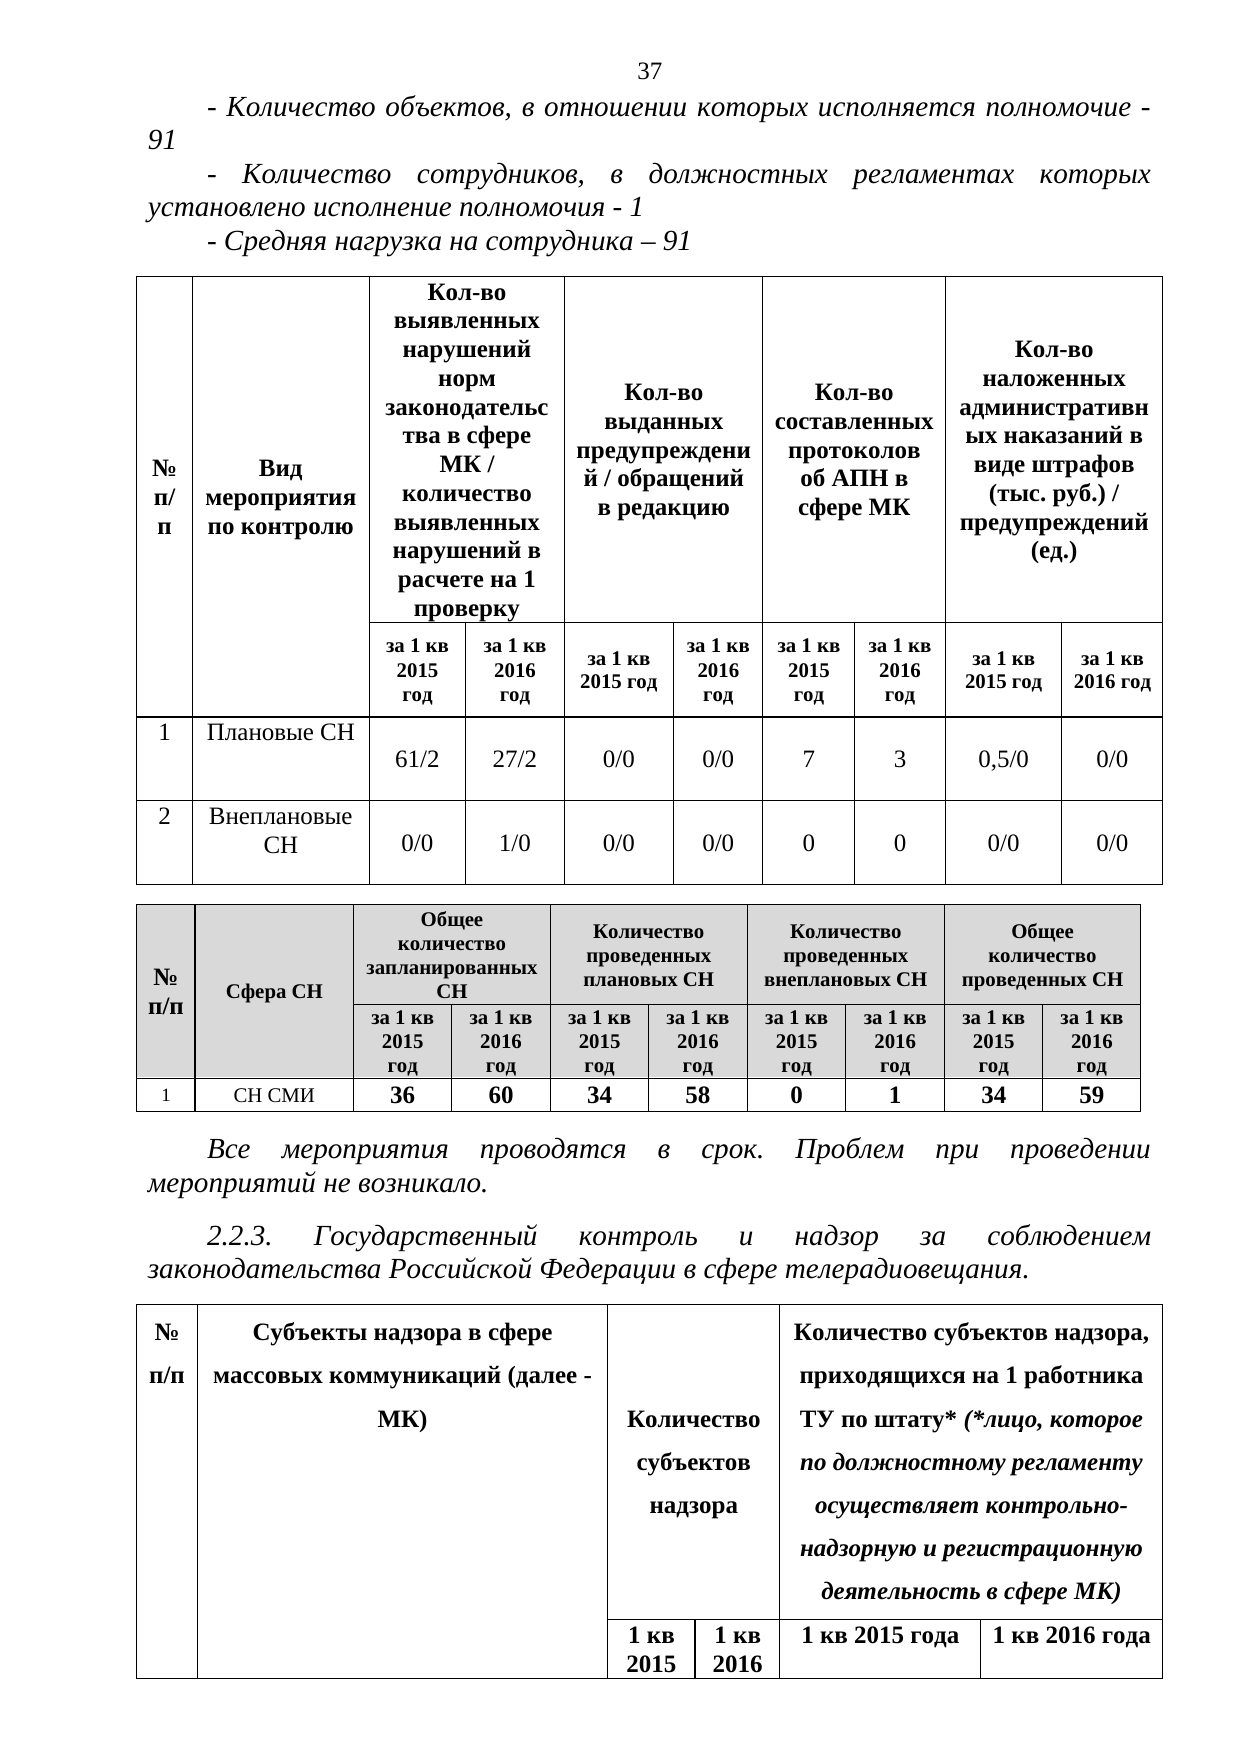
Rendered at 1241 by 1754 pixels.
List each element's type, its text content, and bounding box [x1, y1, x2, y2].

table_cell 7 [763, 718, 854, 800]
table_cell 0/0 [370, 801, 465, 884]
table_cell 1 [137, 1079, 194, 1111]
table_header Кол-во составленных протоколов об АПН в сфере МК [763, 277, 945, 622]
table_header Общее количество проведенных СН [945, 905, 1140, 1004]
table_cell за 1 кв 2016 год [674, 623, 762, 716]
table_header Кол-во наложенных административных наказаний в виде штрафов (тыс. руб.) / предупреждений (ед.) [946, 277, 1162, 622]
text 2.2.3. Государственный контроль и надзор за соблюдением законодательства Российской Федерации в сфере телерадиовещания. [148, 1218, 1152, 1285]
table_cell 60 [452, 1079, 550, 1111]
table_header Субъекты надзора в сфере массовых коммуникаций (далее - МК) [198, 1305, 607, 1678]
table_cell за 1 кв 2016 год [466, 623, 564, 716]
table_cell 2 [137, 801, 192, 884]
table_cell за 1 кв 2016 год [452, 1005, 550, 1077]
text Все мероприятия проводятся в срок. Проблем при проведении мероприятий не возникало. [148, 1131, 1152, 1198]
table_header № п/п [137, 1305, 197, 1678]
table_header Количество проведенных плановых СН [551, 905, 747, 1004]
text - Количество сотрудников, в должностных регламентах которых установлено исполнение полномочия - 1 [148, 156, 1152, 223]
table_cell за 1 кв 2016 год [846, 1005, 944, 1077]
table_cell 3 [855, 718, 945, 800]
table_cell за 1 кв 2015 год [763, 623, 854, 716]
table_cell за 1 кв 2015 год [354, 1005, 451, 1077]
table_cell за 1 кв 2016 год [1043, 1005, 1140, 1077]
table_cell 1 кв 2016 года [696, 1620, 779, 1678]
table_cell 0 [748, 1079, 845, 1111]
table_cell 1 [846, 1079, 944, 1111]
text - Средняя нагрузка на сотрудника – 91 [148, 223, 1152, 256]
table_header № п/п [137, 277, 192, 716]
table_cell 0/0 [565, 718, 673, 800]
table_cell 0 [855, 801, 945, 884]
table_cell за 1 кв 2015 год [551, 1005, 648, 1077]
table_cell 1 [137, 718, 192, 800]
table_cell за 1 кв 2016 год [855, 623, 945, 716]
table_cell за 1 кв 2016 год [1062, 623, 1162, 716]
table_cell за 1 кв 2015 год [945, 1005, 1042, 1077]
table_cell 0/0 [1062, 718, 1162, 800]
table_cell 0/0 [946, 801, 1061, 884]
table_cell 27/2 [466, 718, 564, 800]
table_cell 0/0 [674, 718, 762, 800]
table_cell 59 [1043, 1079, 1140, 1111]
table_cell 1/0 [466, 801, 564, 884]
table_cell 1 кв 2015 года [608, 1620, 694, 1678]
table_cell 36 [354, 1079, 451, 1111]
table_cell за 1 кв 2015 год [748, 1005, 845, 1077]
table_header Вид мероприятия по контролю [193, 277, 369, 716]
table_cell за 1 кв 2015 год [370, 623, 465, 716]
table_cell 0,5/0 [946, 718, 1061, 800]
table_header Количество проведенных внеплановых СН [748, 905, 944, 1004]
table_header Кол-во выданных предупреждений / обращений в редакцию [565, 277, 762, 622]
table_cell 34 [945, 1079, 1042, 1111]
text - Количество объектов, в отношении которых исполняется полномочие - 91 [148, 89, 1152, 156]
table_cell 34 [551, 1079, 648, 1111]
table_header Количество субъектов надзора [608, 1305, 779, 1619]
table_cell 58 [649, 1079, 747, 1111]
table_header Количество субъектов надзора, приходящихся на 1 работника ТУ по штату* (*лицо, которое по должностному регламенту осуществляет контрольно-надзорную и регистрационную деятельность в сфере МК) [780, 1305, 1162, 1619]
table_cell 0 [763, 801, 854, 884]
table_cell 0/0 [674, 801, 762, 884]
table_cell 1 кв 2015 года [780, 1620, 980, 1678]
table_header Общее количество запланированных СН [354, 905, 550, 1004]
table_cell за 1 кв 2016 год [649, 1005, 747, 1077]
table_cell Внеплановые СН [193, 801, 369, 884]
table_header Кол-во выявленных нарушений норм законодательства в сфере МК / количество выявленных нарушений в расчете на 1 проверку [370, 277, 564, 622]
table_cell за 1 кв 2015 год [565, 623, 673, 716]
table_cell 1 кв 2016 года [981, 1620, 1162, 1678]
table_header № п/п [137, 905, 194, 1077]
table_cell СН СМИ [196, 1079, 353, 1111]
table_cell за 1 кв 2015 год [946, 623, 1061, 716]
table_cell 61/2 [370, 718, 465, 800]
table_cell 0/0 [565, 801, 673, 884]
table_header Сфера СН [196, 905, 353, 1077]
table_cell Плановые СН [193, 718, 369, 800]
table_cell 0/0 [1062, 801, 1162, 884]
